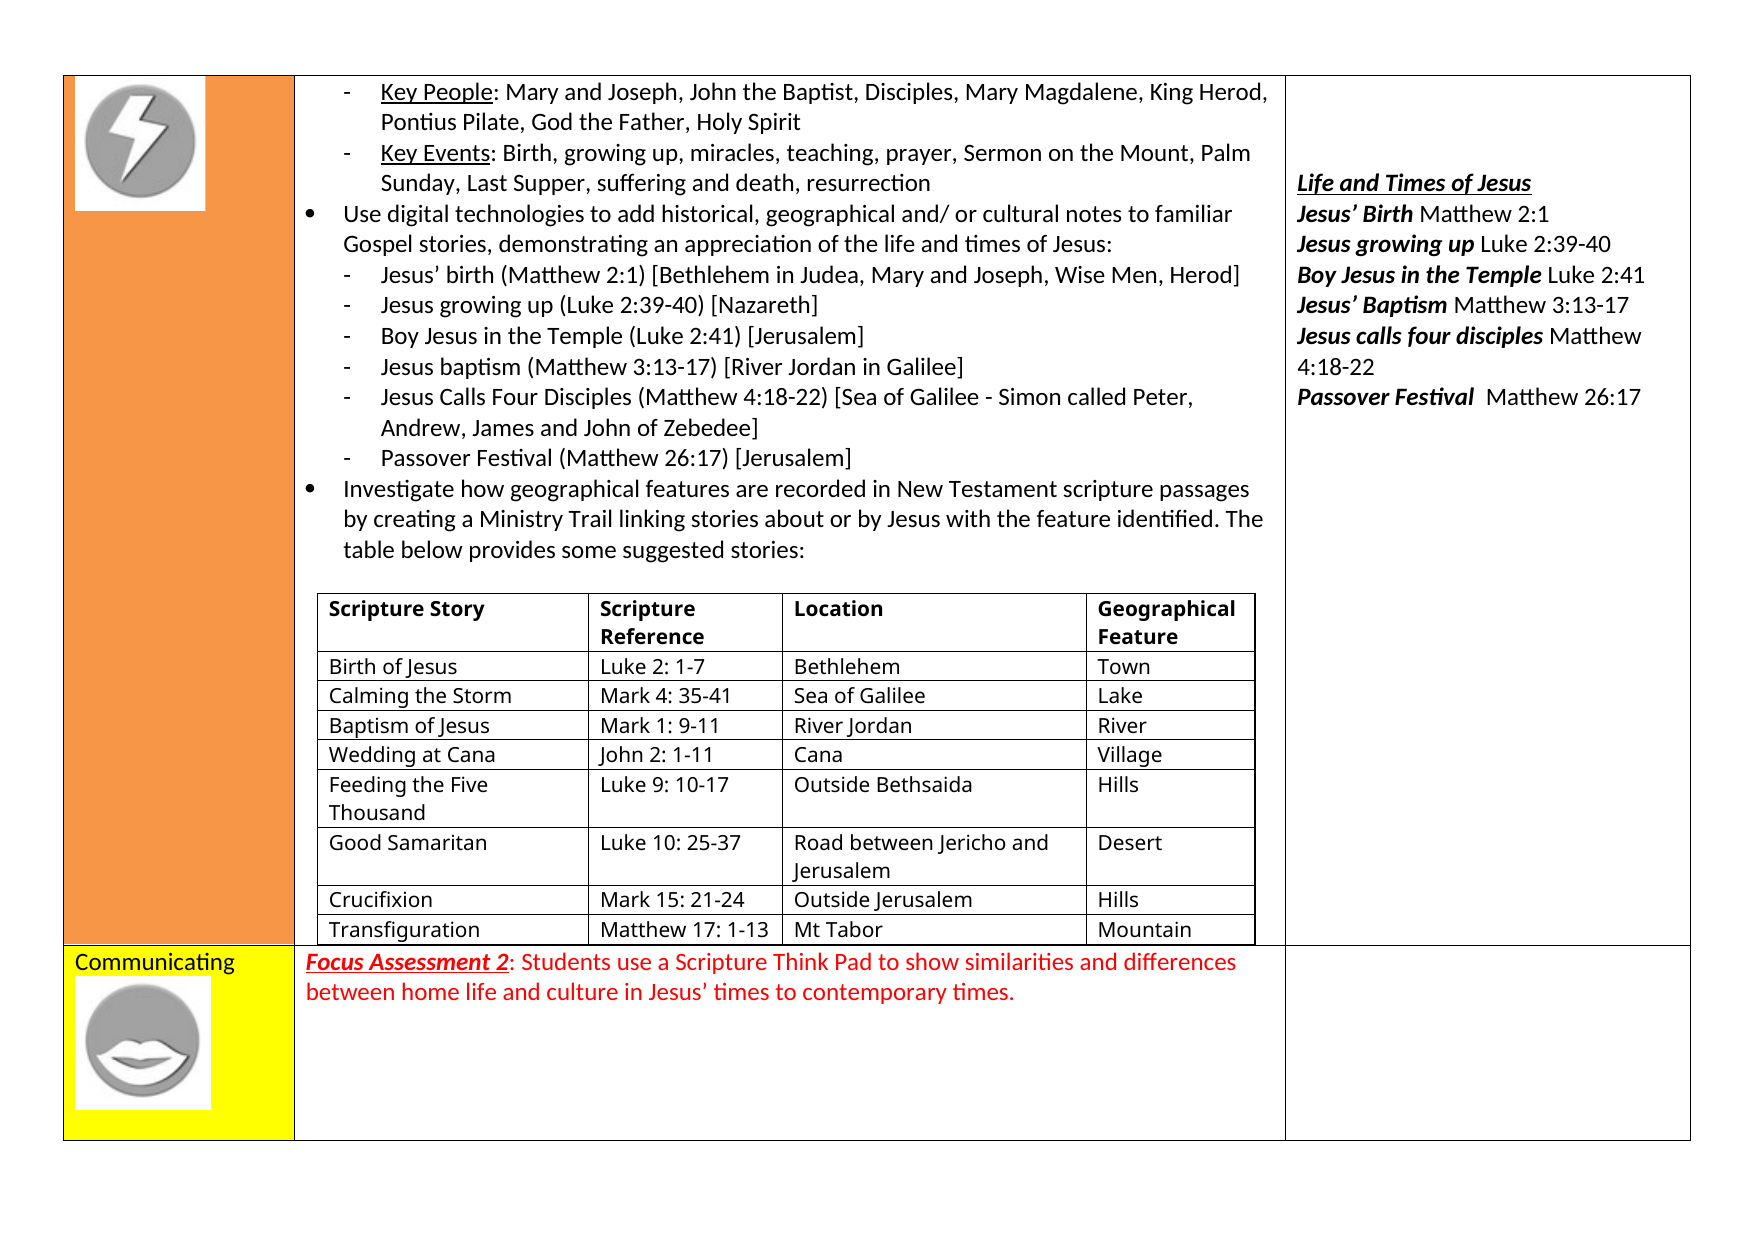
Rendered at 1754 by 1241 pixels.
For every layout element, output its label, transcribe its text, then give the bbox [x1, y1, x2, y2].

table_cell Focus Assessment 2: Students use a Scripture Think Pad to show similarities and differences between home life and culture in Jesus’ times to contemporary times. [295, 946, 1285, 1140]
picture [75, 976, 212, 1110]
table_cell [1286, 946, 1690, 1140]
table_cell Communicating [64, 946, 294, 1140]
table_cell Sorting Out [64, 76, 294, 944]
picture [75, 76, 206, 211]
